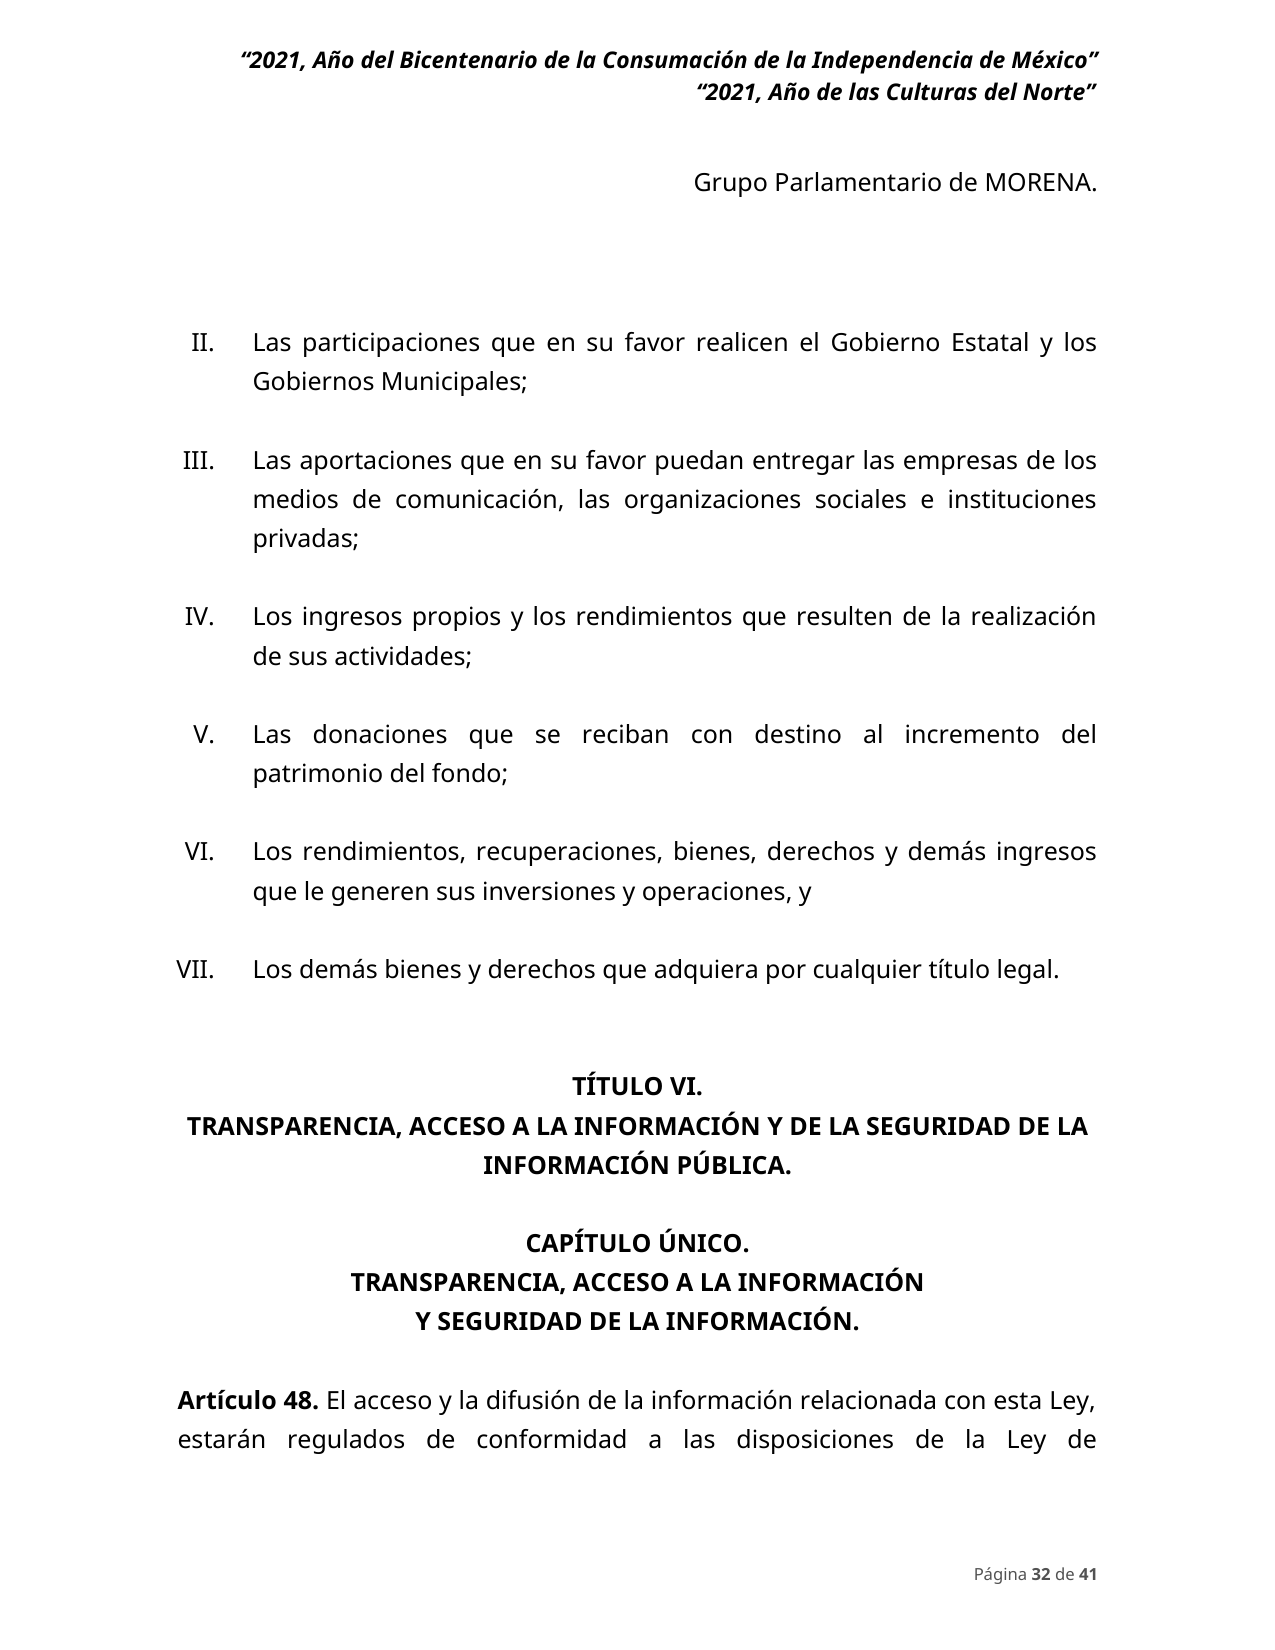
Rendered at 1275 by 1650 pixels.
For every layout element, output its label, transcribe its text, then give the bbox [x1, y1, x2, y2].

text CAPÍTULO ÚNICO. [177, 1226, 1098, 1260]
list Los ingresos propios y los rendimientos que resulten de la realización de sus actividades; [215, 599, 1098, 672]
text TRANSPARENCIA, ACCESO A LA INFORMACIÓN Y DE LA SEGURIDAD DE LA INFORMACIÓN PÚBLICA. [177, 1108, 1098, 1181]
list Las aportaciones que en su favor puedan entregar las empresas de los medios de comunicación, las organizaciones sociales e instituciones privadas; [215, 442, 1098, 555]
list Las participaciones que en su favor realicen el Gobierno Estatal y los Gobiernos Municipales; [215, 325, 1098, 398]
list Los rendimientos, recuperaciones, bienes, derechos y demás ingresos que le generen sus inversiones y operaciones, y [215, 834, 1098, 907]
text TRANSPARENCIA, ACCESO A LA INFORMACIÓN [177, 1265, 1098, 1299]
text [177, 1382, 1098, 1456]
text Y SEGURIDAD DE LA INFORMACIÓN. [177, 1304, 1098, 1338]
text TÍTULO VI. [177, 1069, 1098, 1103]
list Los demás bienes y derechos que adquiera por cualquier título legal. [215, 952, 1098, 986]
list Las donaciones que se reciban con destino al incremento del patrimonio del fondo; [215, 717, 1098, 790]
